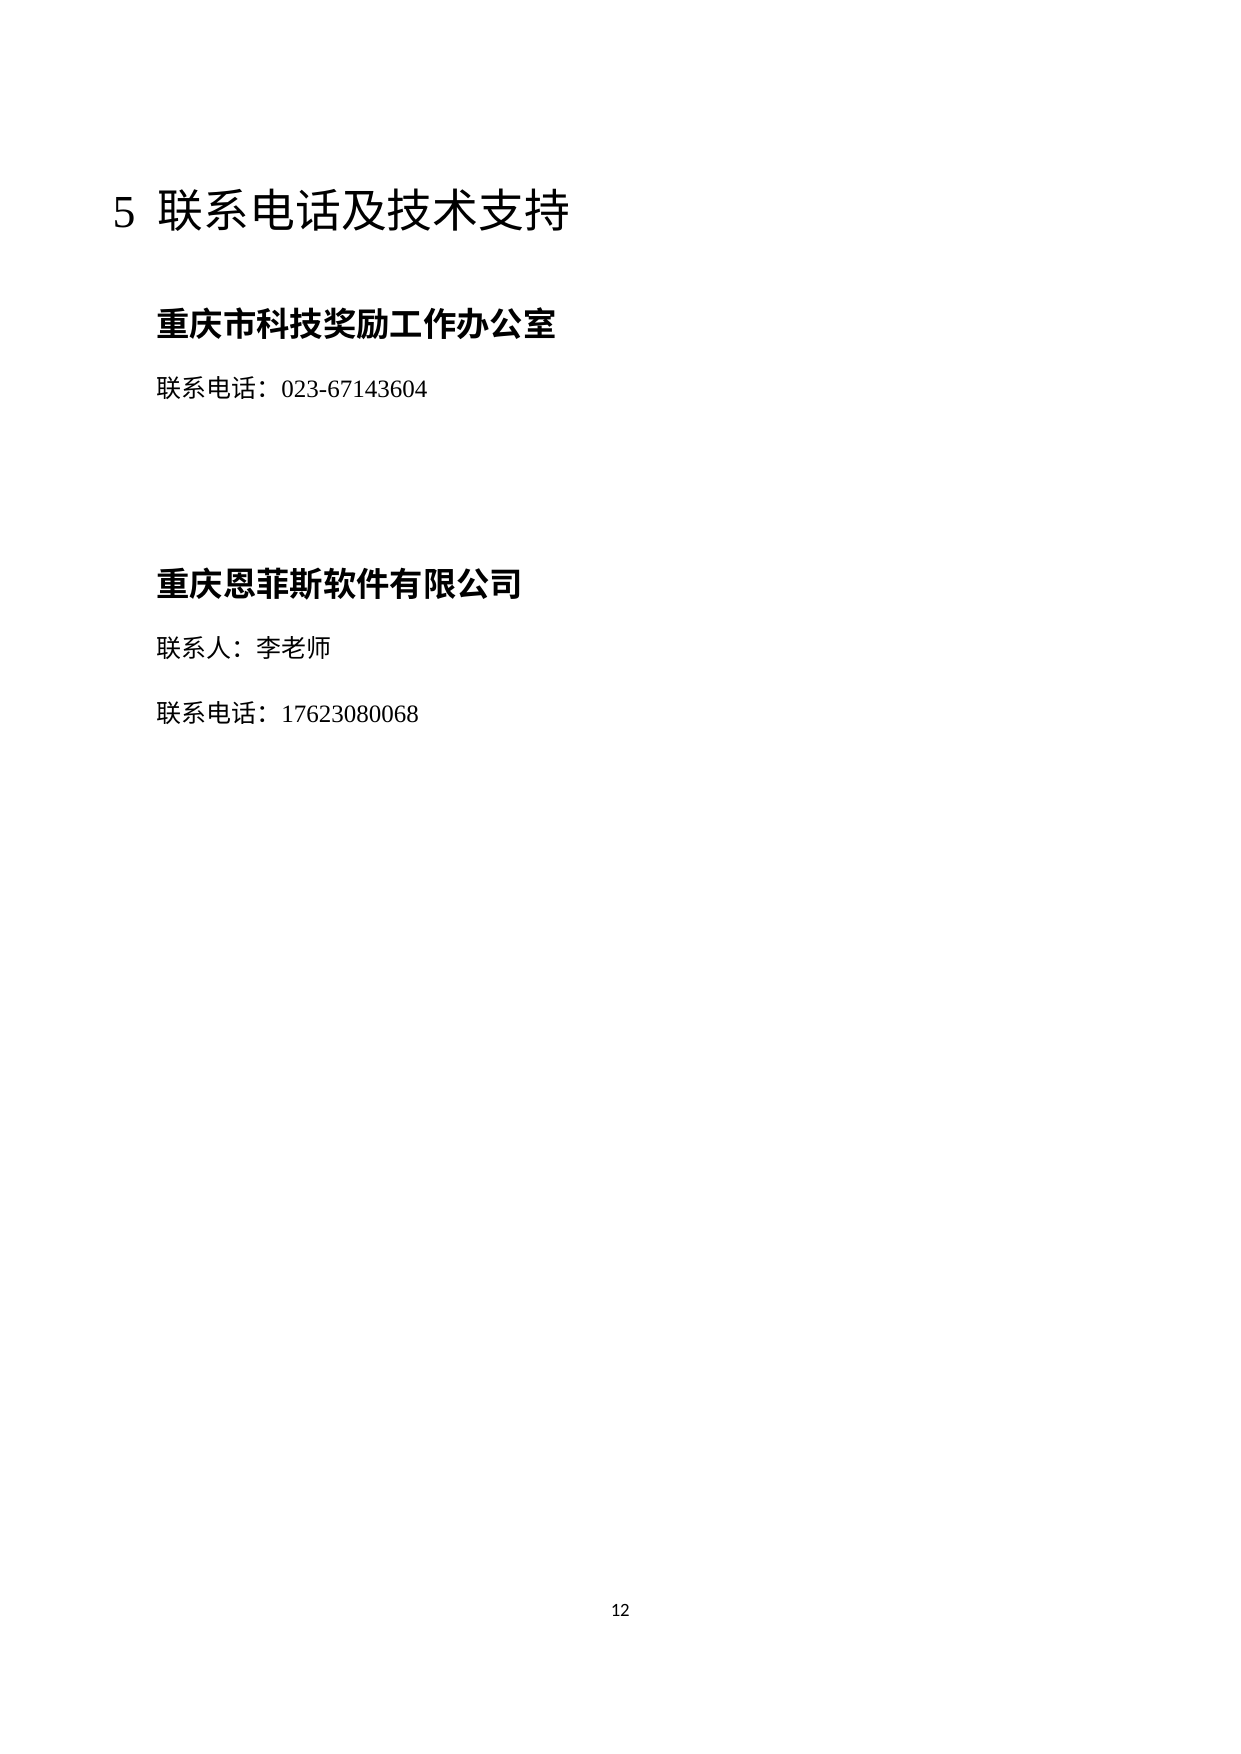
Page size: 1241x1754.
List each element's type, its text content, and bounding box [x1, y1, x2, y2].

text 联系人：李老师 [156, 614, 1128, 679]
text 联系电话：023-67143604 [156, 354, 1128, 419]
text 联系电话：17623080068 [156, 679, 1128, 744]
text 重庆市科技奖励工作办公室 [156, 289, 1128, 354]
subtitle 联系电话及技术支持 [112, 159, 1128, 257]
text 重庆恩菲斯软件有限公司 [156, 549, 1128, 614]
